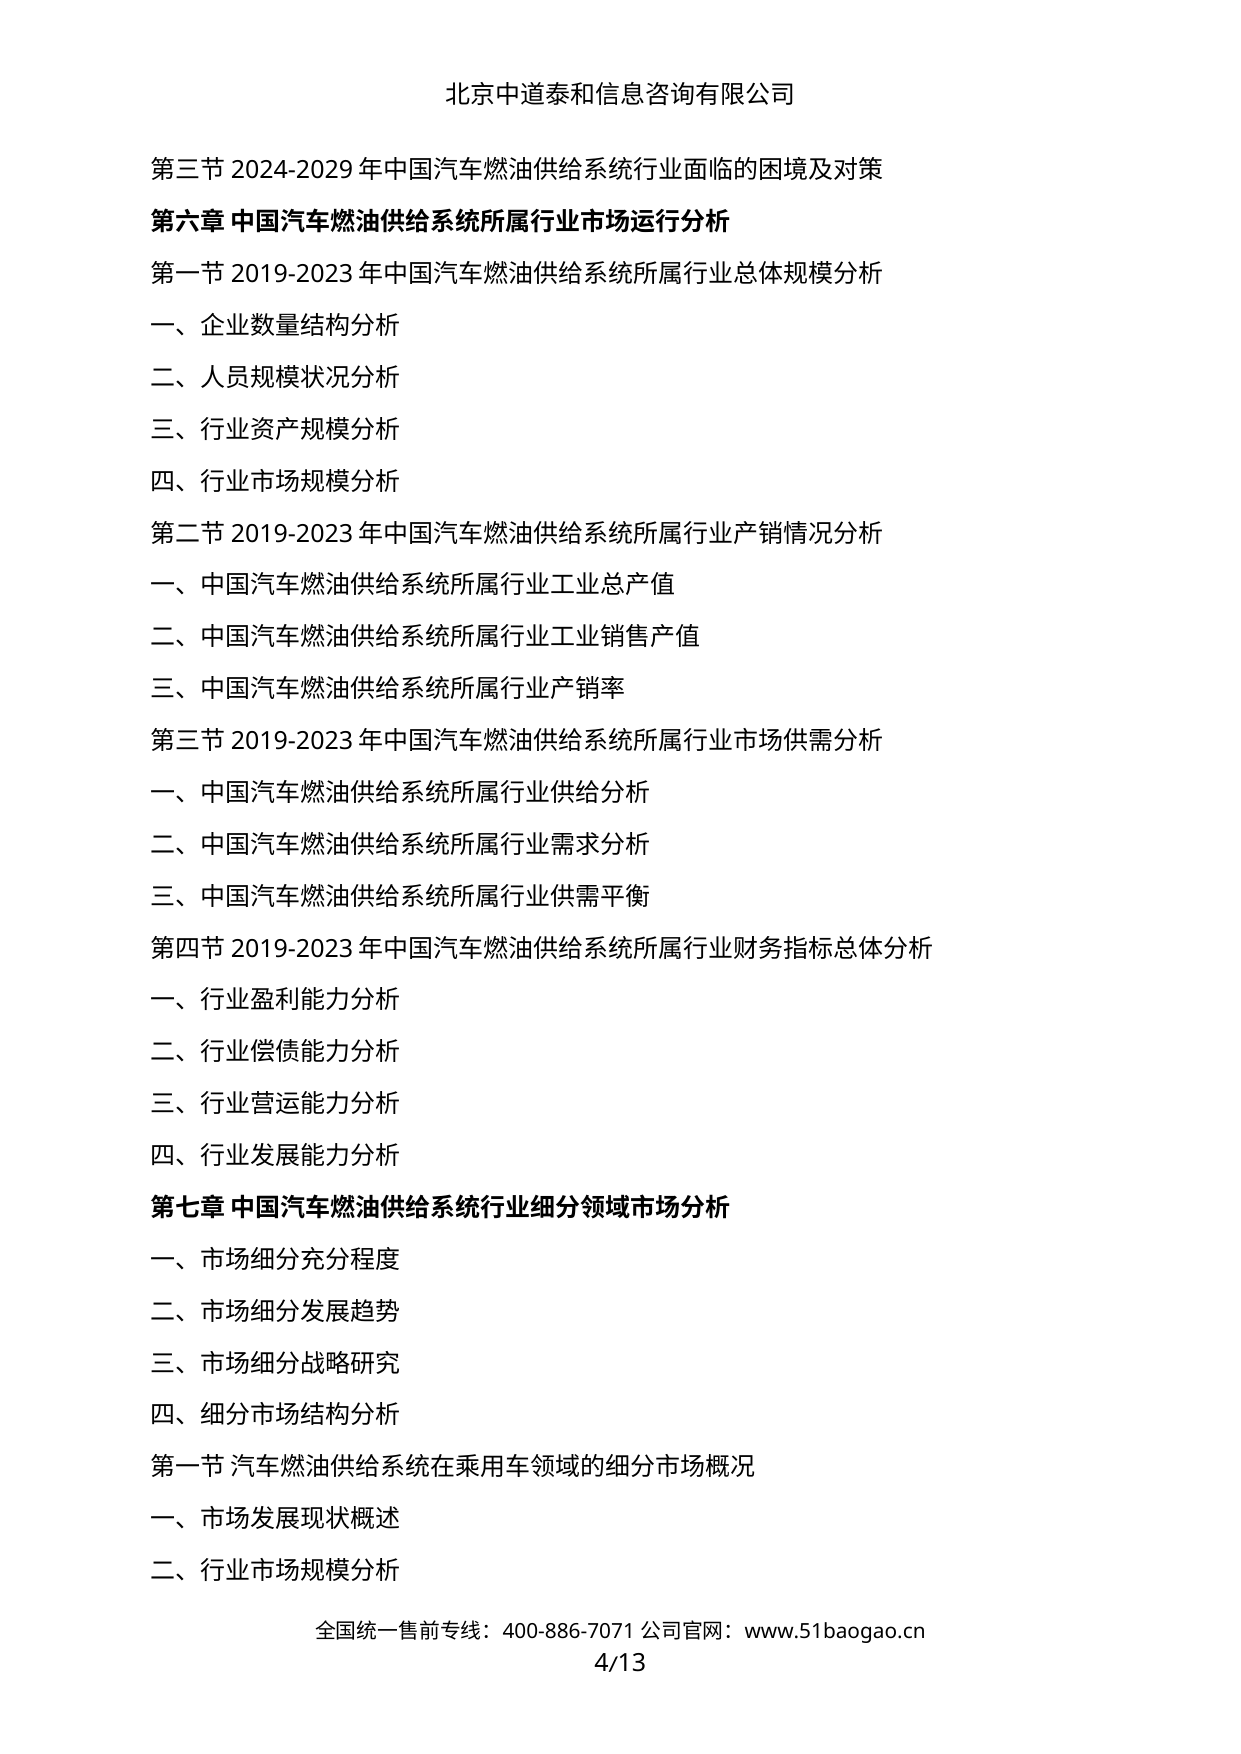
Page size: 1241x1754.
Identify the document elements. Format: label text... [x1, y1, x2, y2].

text 一、企业数量结构分析 [150, 306, 1090, 342]
text 一、中国汽车燃油供给系统所属行业供给分析 [150, 772, 1090, 809]
text 第四节 2019-2023年中国汽车燃油供给系统所属行业财务指标总体分析 [150, 928, 1090, 964]
text 三、市场细分战略研究 [150, 1343, 1090, 1379]
text 四、行业市场规模分析 [150, 461, 1090, 497]
text 三、行业资产规模分析 [150, 409, 1090, 446]
text 一、市场发展现状概述 [150, 1499, 1090, 1535]
text 二、市场细分发展趋势 [150, 1291, 1090, 1327]
text 第三节 2019-2023年中国汽车燃油供给系统所属行业市场供需分析 [150, 721, 1090, 757]
text 四、细分市场结构分析 [150, 1395, 1090, 1431]
text 二、人员规模状况分析 [150, 357, 1090, 394]
text 第七章 中国汽车燃油供给系统行业细分领域市场分析 [150, 1187, 1090, 1224]
text 二、中国汽车燃油供给系统所属行业工业销售产值 [150, 617, 1090, 653]
text 第二节 2019-2023年中国汽车燃油供给系统所属行业产销情况分析 [150, 513, 1090, 549]
text 三、行业营运能力分析 [150, 1084, 1090, 1120]
text 二、中国汽车燃油供给系统所属行业需求分析 [150, 824, 1090, 861]
text 第一节 汽车燃油供给系统在乘用车领域的细分市场概况 [150, 1447, 1090, 1483]
text 三、中国汽车燃油供给系统所属行业供需平衡 [150, 876, 1090, 912]
text 第六章 中国汽车燃油供给系统所属行业市场运行分析 [150, 202, 1090, 238]
text 一、行业盈利能力分析 [150, 980, 1090, 1016]
text 第三节 2024-2029年中国汽车燃油供给系统行业面临的困境及对策 [150, 150, 1090, 186]
text 四、行业发展能力分析 [150, 1136, 1090, 1172]
text 第一节 2019-2023年中国汽车燃油供给系统所属行业总体规模分析 [150, 254, 1090, 290]
text 二、行业偿债能力分析 [150, 1032, 1090, 1068]
text 一、市场细分充分程度 [150, 1239, 1090, 1276]
text 一、中国汽车燃油供给系统所属行业工业总产值 [150, 565, 1090, 601]
text 三、中国汽车燃油供给系统所属行业产销率 [150, 669, 1090, 705]
text 二、行业市场规模分析 [150, 1551, 1090, 1587]
